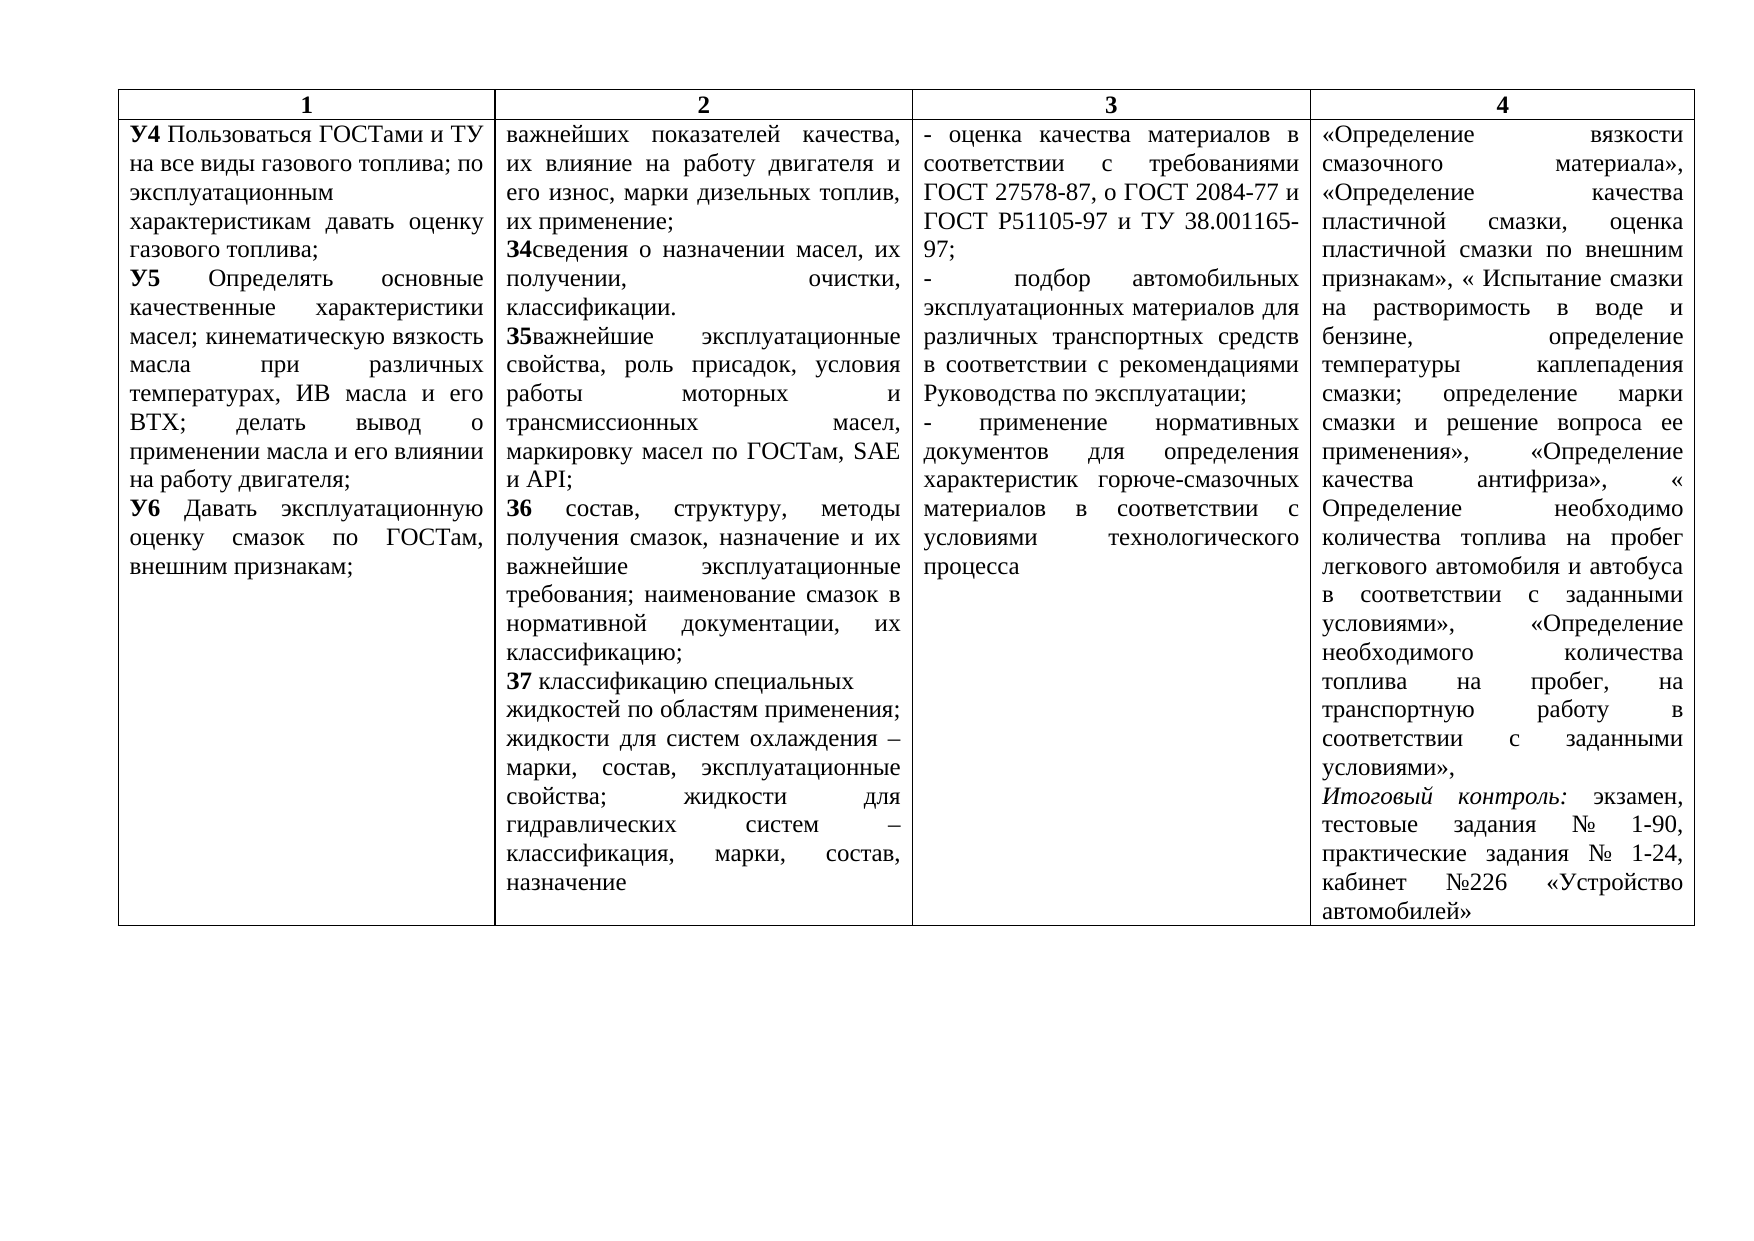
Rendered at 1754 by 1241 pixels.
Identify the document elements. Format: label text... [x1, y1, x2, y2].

table_cell - оценка качества материалов в соответствии с требованиями ГОСТ 27578-87, о ГОСТ 2084-77 и ГОСТ Р51105-97 и ТУ 38.001165-97; - подбор автомобильных эксплуатационных материалов для различных транспортных средств в соответствии с рекомендациями Руководства по эксплуатации; - применение нормативных документов для определения характеристик горюче-смазочных материалов в соответствии с условиями технологического процесса [913, 120, 1310, 924]
table_header 4 [1311, 90, 1694, 118]
table_cell У4 Пользоваться ГОСТами и ТУ на все виды газового топлива; по эксплуатационным характеристикам давать оценку газового топлива; У5 Определять основные качественные характеристики масел; кинематическую вязкость масла при различных температурах, ИВ масла и его ВТХ; делать вывод о применении масла и его влиянии на работу двигателя; У6 Давать эксплуатационную оценку смазок по ГОСТам, внешним признакам; [119, 120, 494, 924]
table_header 2 [496, 90, 912, 118]
table_header 1 [119, 90, 494, 118]
table_cell «Определение вязкости смазочного материала», «Определение качества пластичной смазки, оценка пластичной смазки по внешним признакам», « Испытание смазки на растворимость в воде и бензине, определение температуры каплепадения смазки; определение марки смазки и решение вопроса ее применения», «Определение качества антифриза», « Определение необходимо количества топлива на пробег легкового автомобиля и автобуса в соответствии с заданными условиями», «Определение необходимого количества топлива на пробег, на транспортную работу в соответствии с заданными условиями», Итоговый контроль: экзамен, тестовые задания № 1-90, практические задания № 1-24, кабинет №226 «Устройство автомобилей» [1311, 120, 1694, 924]
table_header 3 [913, 90, 1310, 118]
table_cell важнейших показателей качества, их влияние на работу двигателя и его износ, марки дизельных топлив, их применение; З4сведения о назначении масел, их получении, очистки, классификации. З5важнейшие эксплуатационные свойства, роль присадок, условия работы моторных и трансмиссионных масел, маркировку масел по ГОСТам, SAE и API; З6 состав, структуру, методы получения смазок, назначение и их важнейшие эксплуатационные требования; наименование смазок в нормативной документации, их классификацию; З7 классификацию специальных жидкостей по областям применения; жидкости для систем охлаждения – марки, состав, эксплуатационные свойства; жидкости для гидравлических систем – классификация, марки, состав, назначение [496, 120, 912, 924]
